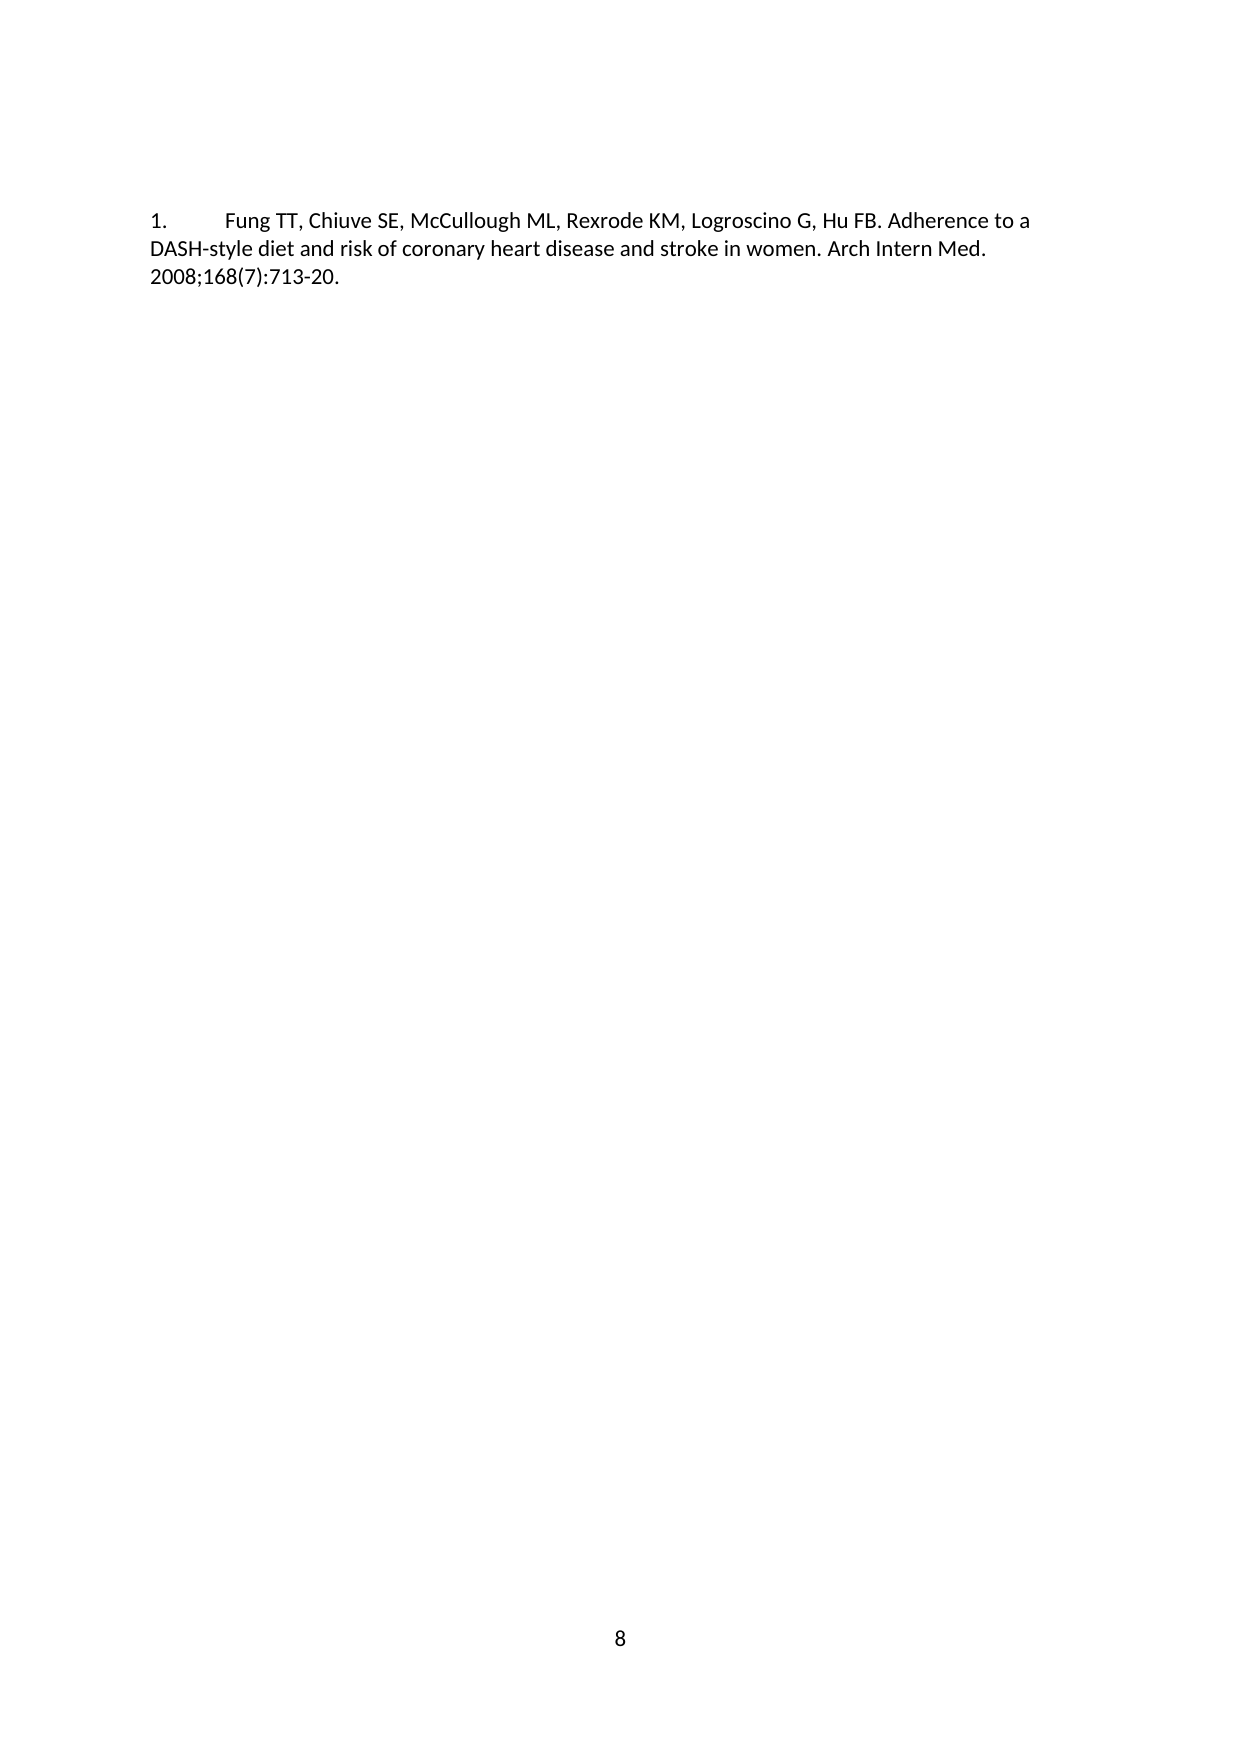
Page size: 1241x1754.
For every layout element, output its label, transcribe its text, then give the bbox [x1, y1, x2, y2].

text 1. Fung TT, Chiuve SE, McCullough ML, Rexrode KM, Logroscino G, Hu FB. Adherence to a DASH-style diet and risk of coronary heart disease and stroke in women. Arch Intern Med. 2008;168(7):713-20. [150, 206, 1090, 290]
